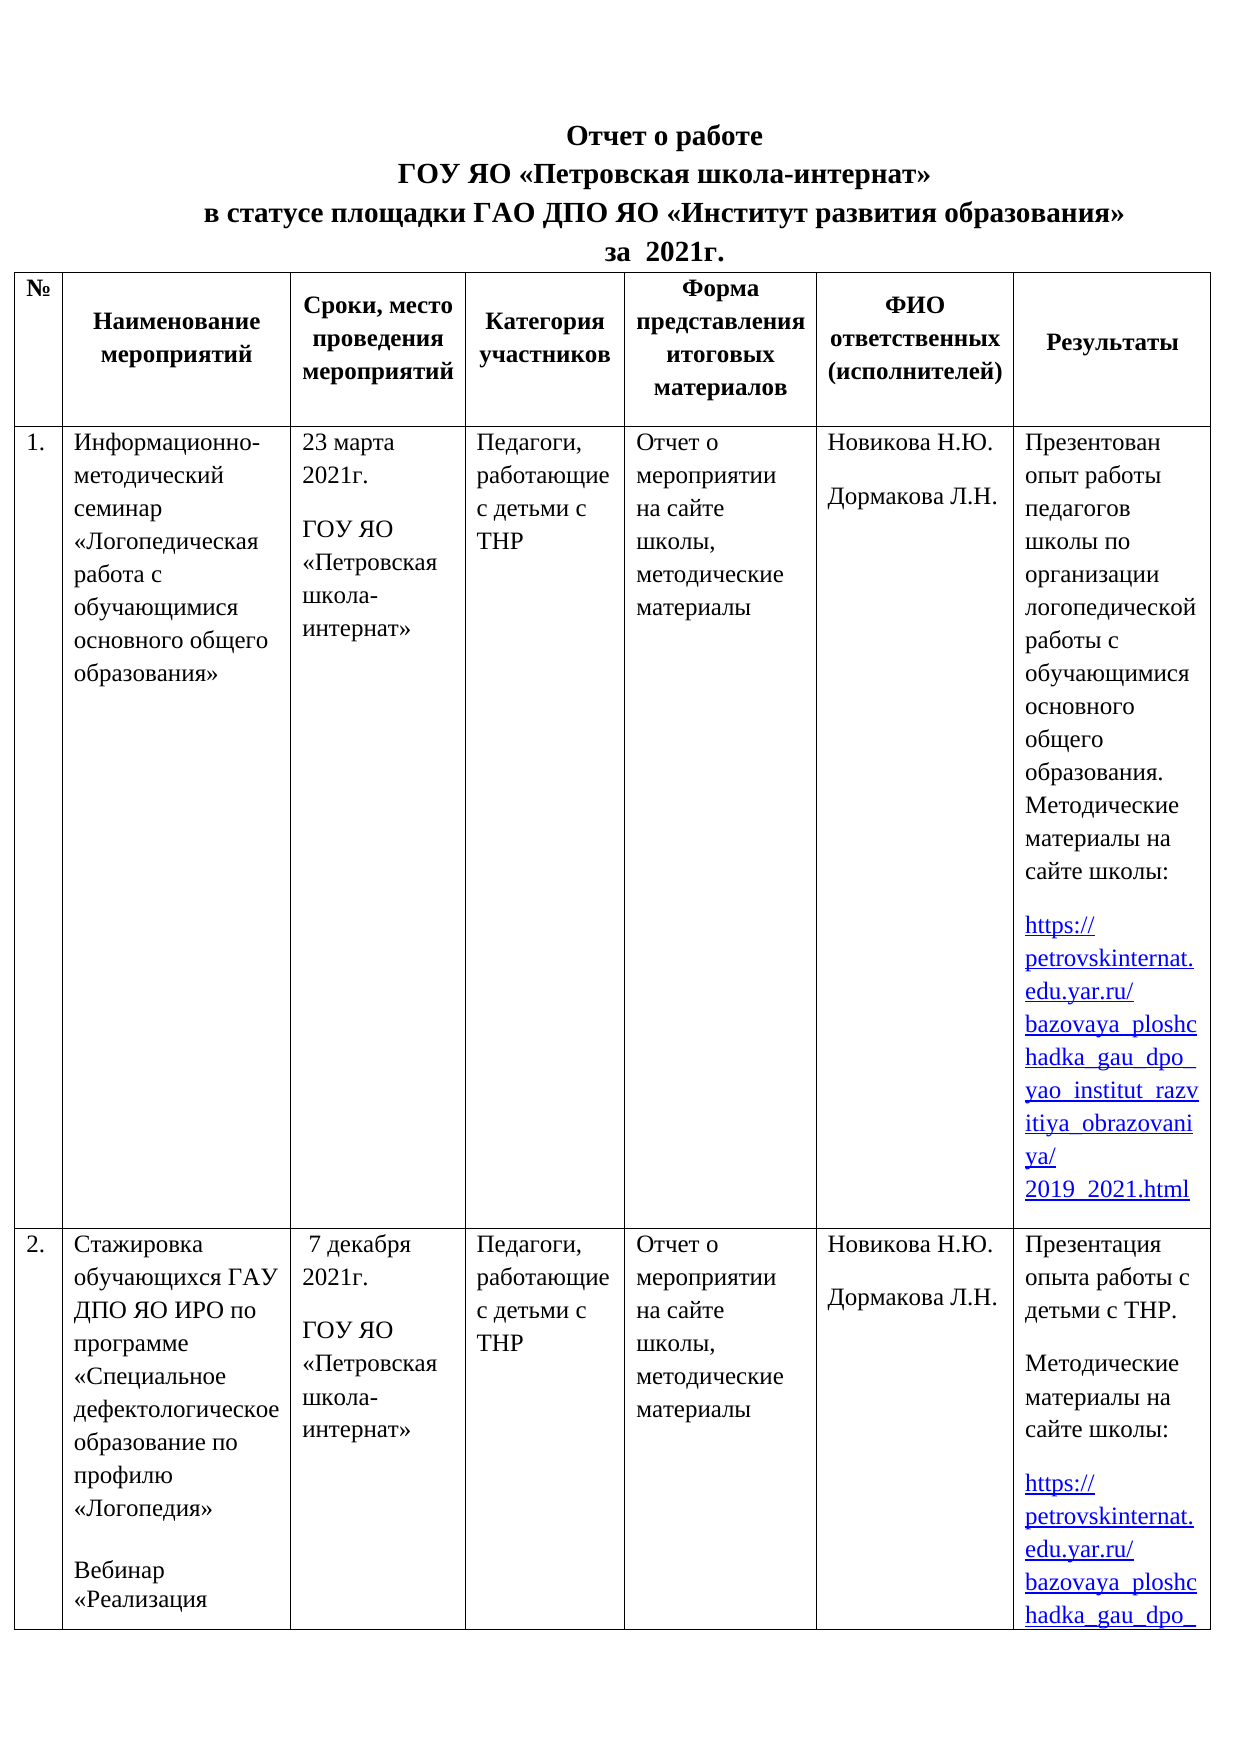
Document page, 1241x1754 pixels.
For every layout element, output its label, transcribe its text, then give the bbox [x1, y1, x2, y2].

table_cell Презентован опыт работы педагогов школы по организации логопедической работы с обучающимися основного общего образования. Методические материалы на сайте школы: https://petrovskinternat.edu.yar.ru/bazovaya_ploshchadka_gau_dpo_yao_institut_razvitiya_obrazovaniya/2019_2021.html [1014, 427, 1210, 1228]
table_cell Информационно-методический семинар «Логопедическая работа с обучающимися основного общего образования» [63, 427, 290, 1228]
table_cell 2. [15, 1229, 62, 1629]
table_header № [15, 273, 62, 426]
table_cell 23 марта 2021г. ГОУ ЯО «Петровская школа-интернат» [291, 427, 465, 1228]
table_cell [1014, 1229, 1210, 1629]
text за 2021г. [177, 234, 1152, 267]
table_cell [63, 1229, 290, 1629]
table_header Форма представления итоговых материалов [625, 273, 816, 426]
table_header Результаты [1014, 273, 1210, 426]
text Отчет о работе [177, 118, 1152, 152]
table_cell Новикова Н.Ю. Дормакова Л.Н. [817, 427, 1013, 1228]
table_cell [291, 1229, 465, 1629]
table_header Категория участников [466, 273, 624, 426]
table_header Сроки, место проведения мероприятий [291, 273, 465, 426]
text в статусе площадки ГАО ДПО ЯО «Институт развития образования» [177, 195, 1152, 229]
table_cell Отчет о мероприятии на сайте школы, методические материалы [625, 427, 816, 1228]
table_cell Педагоги, работающие с детьми с ТНР [466, 427, 624, 1228]
text ГОУ ЯО «Петровская школа-интернат» [177, 157, 1152, 190]
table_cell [817, 1229, 1013, 1629]
table_header ФИО ответственных (исполнителей) [817, 273, 1013, 426]
table_cell 1. [15, 427, 62, 1228]
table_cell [625, 1229, 816, 1629]
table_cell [466, 1229, 624, 1629]
table_header Наименование мероприятий [63, 273, 290, 426]
